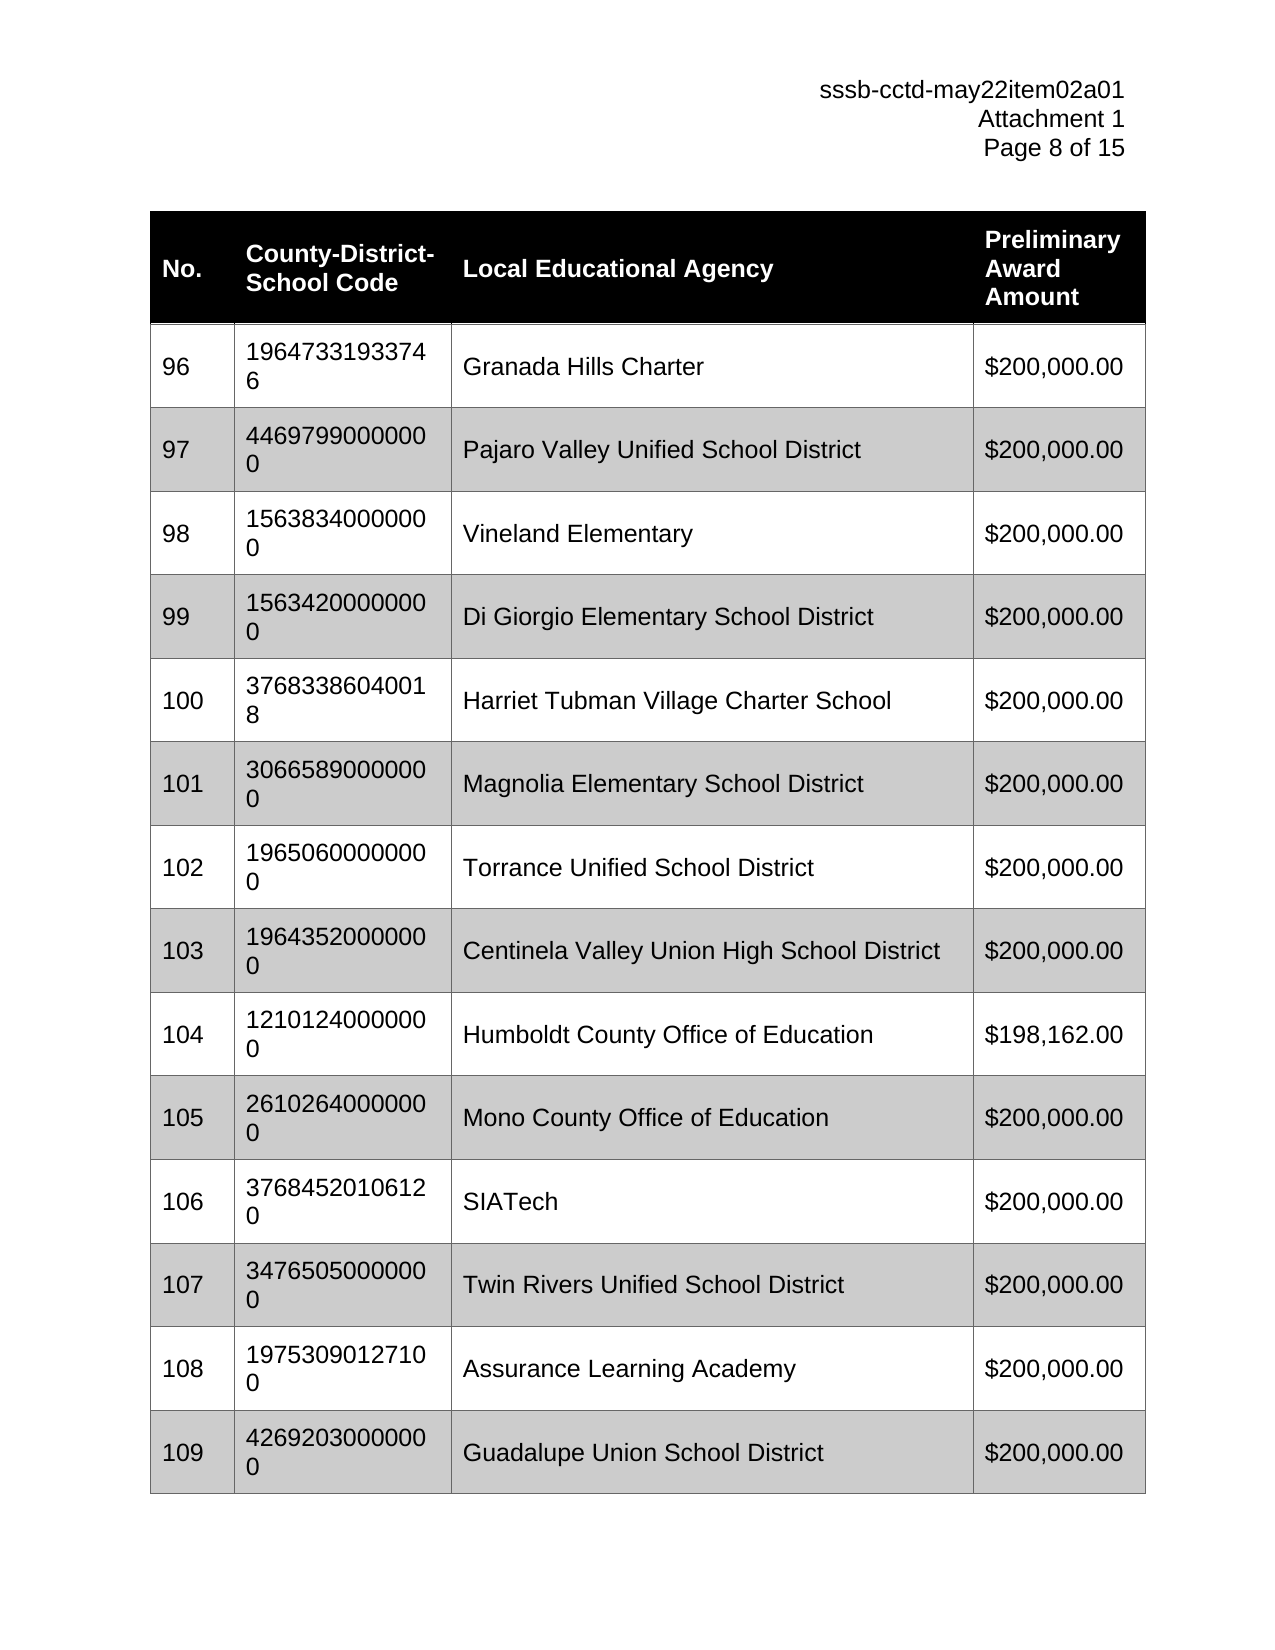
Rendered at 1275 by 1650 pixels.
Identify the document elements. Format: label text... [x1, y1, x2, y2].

table_cell 37684520106120 [235, 1160, 451, 1242]
table_cell 19753090127100 [235, 1327, 451, 1409]
table_cell Pajaro Valley Unified School District [452, 408, 973, 491]
table_cell 102 [151, 826, 234, 908]
table_cell Torrance Unified School District [452, 826, 973, 908]
table_cell Di Giorgio Elementary School District [452, 575, 973, 658]
table_cell $200,000.00 [974, 1160, 1145, 1242]
table_cell $200,000.00 [974, 1244, 1145, 1326]
table_cell $198,162.00 [974, 993, 1145, 1075]
table_cell $200,000.00 [974, 575, 1145, 658]
table_cell 26102640000000 [235, 1076, 451, 1159]
table_cell $200,000.00 [974, 1411, 1145, 1493]
table_cell 37683386040018 [235, 659, 451, 741]
table_cell $200,000.00 [974, 826, 1145, 908]
table_cell 107 [151, 1244, 234, 1326]
table_cell 42692030000000 [235, 1411, 451, 1493]
table_cell 109 [151, 1411, 234, 1493]
table_cell 97 [151, 408, 234, 491]
table_cell $200,000.00 [974, 659, 1145, 741]
table_cell Mono County Office of Education [452, 1076, 973, 1159]
table_cell Twin Rivers Unified School District [452, 1244, 973, 1326]
table_cell 15638340000000 [235, 492, 451, 574]
table_cell Harriet Tubman Village Charter School [452, 659, 973, 741]
table_cell 15634200000000 [235, 575, 451, 658]
table_cell 103 [151, 909, 234, 992]
table_cell 106 [151, 1160, 234, 1242]
table_cell $200,000.00 [974, 1327, 1145, 1409]
table_cell $200,000.00 [974, 1076, 1145, 1159]
table_cell 105 [151, 1076, 234, 1159]
table_cell 44697990000000 [235, 408, 451, 491]
table_cell 101 [151, 742, 234, 825]
table_header Preliminary Award Amount [974, 212, 1145, 323]
table_cell $200,000.00 [974, 492, 1145, 574]
table_cell $200,000.00 [974, 909, 1145, 992]
table_header No. [151, 212, 234, 323]
table_header Local Educational Agency [452, 212, 973, 323]
table_cell Assurance Learning Academy [452, 1327, 973, 1409]
table_cell $200,000.00 [974, 408, 1145, 491]
table_cell 12101240000000 [235, 993, 451, 1075]
table_cell Humboldt County Office of Education [452, 993, 973, 1075]
table_cell Granada Hills Charter [452, 325, 973, 407]
table_cell 96 [151, 325, 234, 407]
table_cell Centinela Valley Union High School District [452, 909, 973, 992]
table_cell Guadalupe Union School District [452, 1411, 973, 1493]
table_cell 19643520000000 [235, 909, 451, 992]
table_header County-District-School Code [235, 212, 451, 323]
table_cell $200,000.00 [974, 325, 1145, 407]
table_cell 104 [151, 993, 234, 1075]
table_cell 100 [151, 659, 234, 741]
table_cell 108 [151, 1327, 234, 1409]
table_cell $200,000.00 [974, 742, 1145, 825]
table_cell Magnolia Elementary School District [452, 742, 973, 825]
table_cell Vineland Elementary [452, 492, 973, 574]
table_cell 99 [151, 575, 234, 658]
table_cell SIATech [452, 1160, 973, 1242]
table_cell 98 [151, 492, 234, 574]
table_cell 19650600000000 [235, 826, 451, 908]
table_cell 19647331933746 [235, 325, 451, 407]
table_cell 30665890000000 [235, 742, 451, 825]
table_cell 34765050000000 [235, 1244, 451, 1326]
